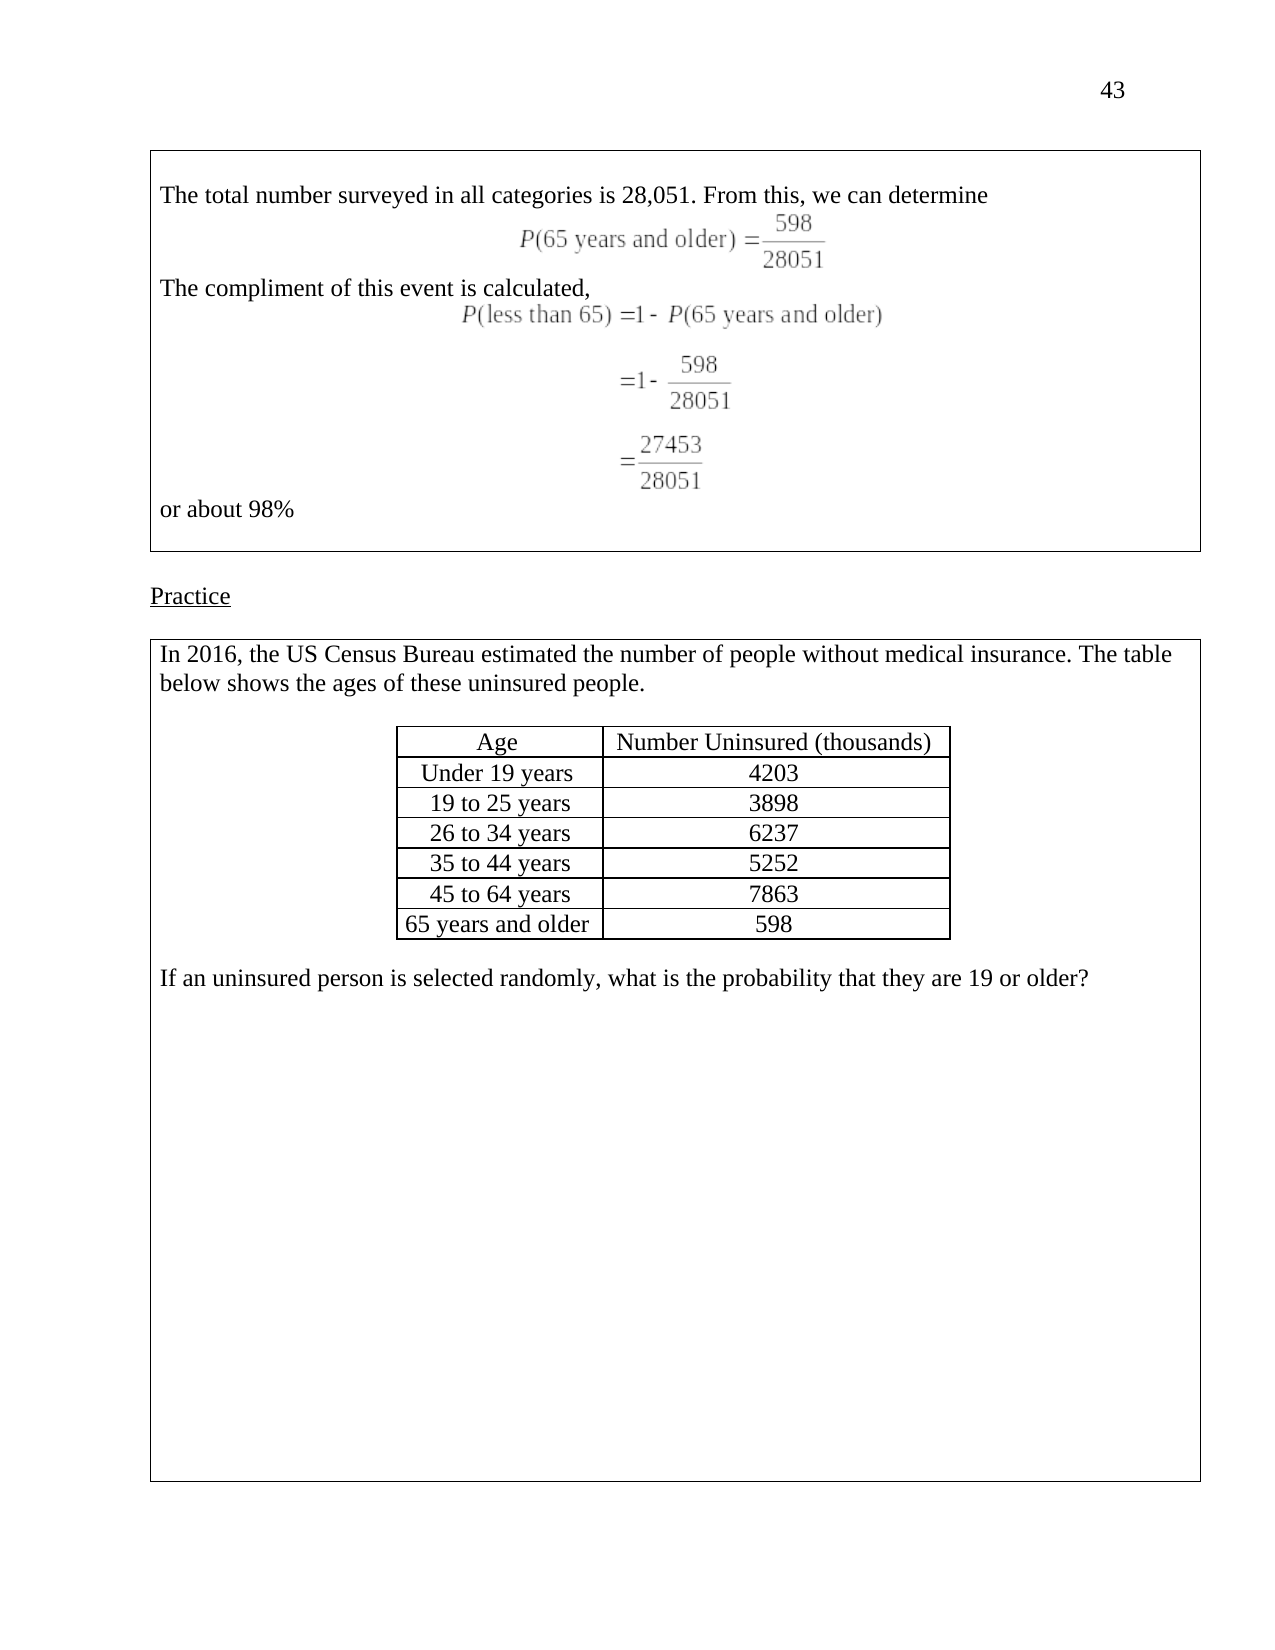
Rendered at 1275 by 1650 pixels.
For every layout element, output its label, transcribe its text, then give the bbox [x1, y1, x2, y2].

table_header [151, 640, 1200, 1481]
text Practice [150, 581, 1125, 610]
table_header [151, 151, 1200, 551]
